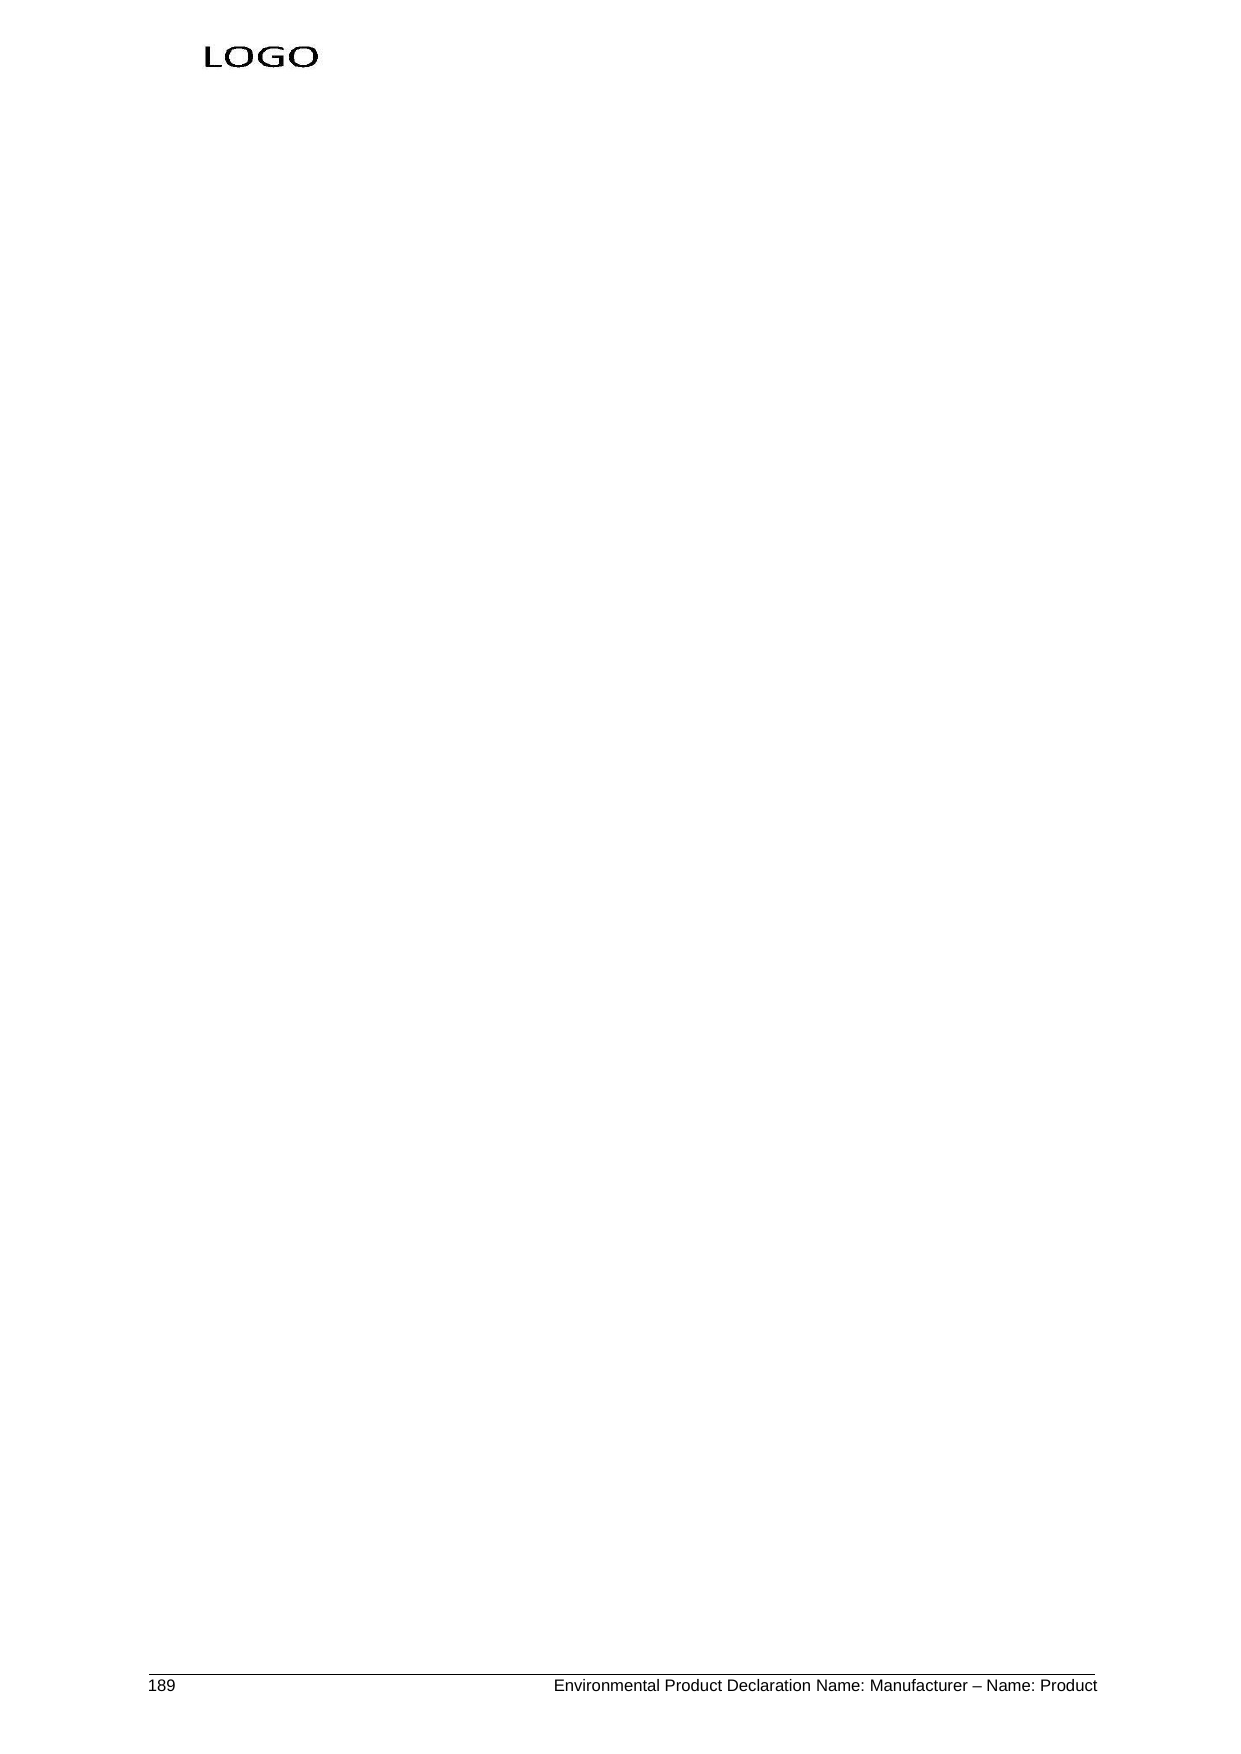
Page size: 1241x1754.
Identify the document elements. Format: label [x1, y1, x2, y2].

picture [148, 13, 623, 102]
